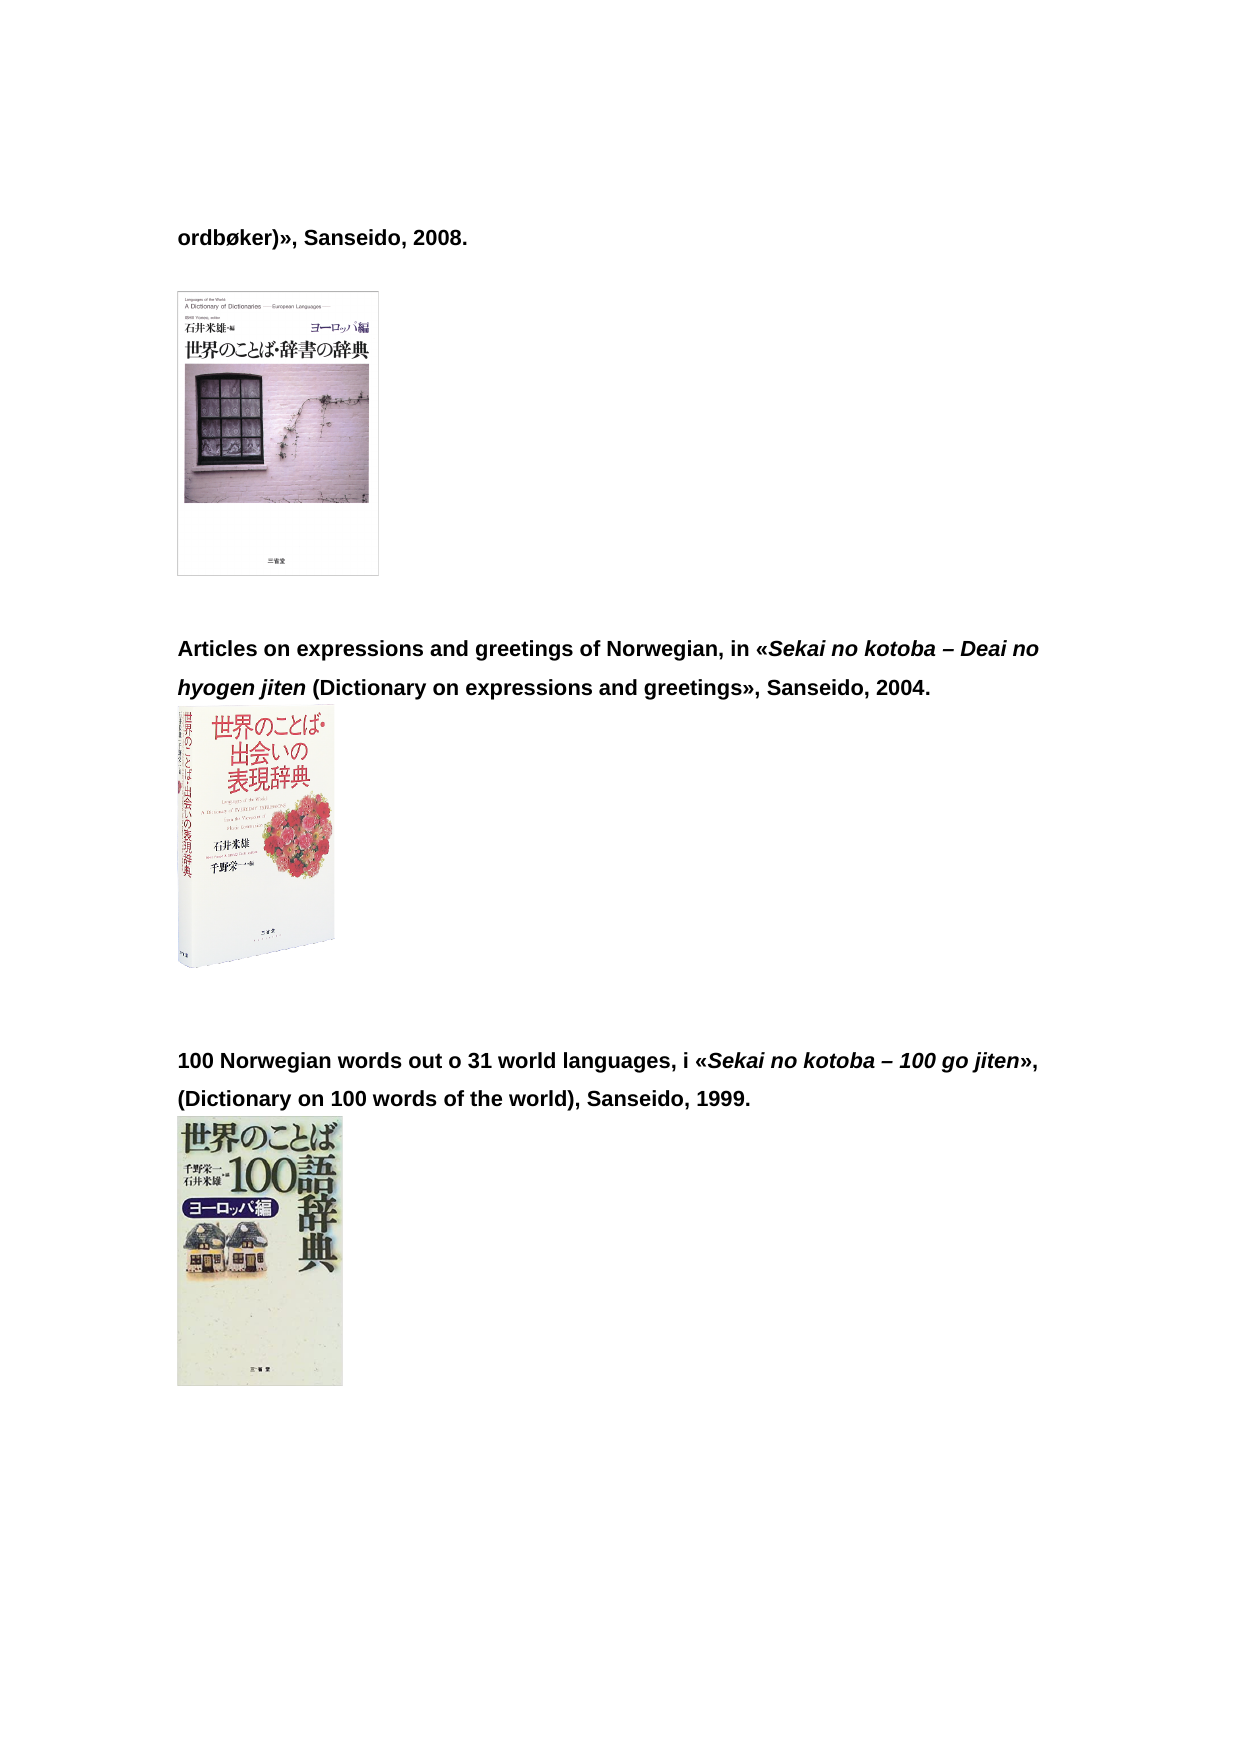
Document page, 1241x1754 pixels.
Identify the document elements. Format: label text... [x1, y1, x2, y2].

text Articles on expressions and greetings of Norwegian, in «Sekai no kotoba – Deai no hyogen jiten (Dictionary on expressions and greetings», Sanseido, 2004. [177, 629, 1063, 704]
picture [177, 704, 335, 968]
text 100 Norwegian words out o 31 world languages, i «Sekai no kotoba – 100 go jiten», (Dictionary on 100 words of the world), Sanseido, 1999. [177, 1042, 1063, 1117]
picture [177, 291, 379, 576]
picture [177, 1116, 343, 1386]
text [177, 217, 1063, 254]
